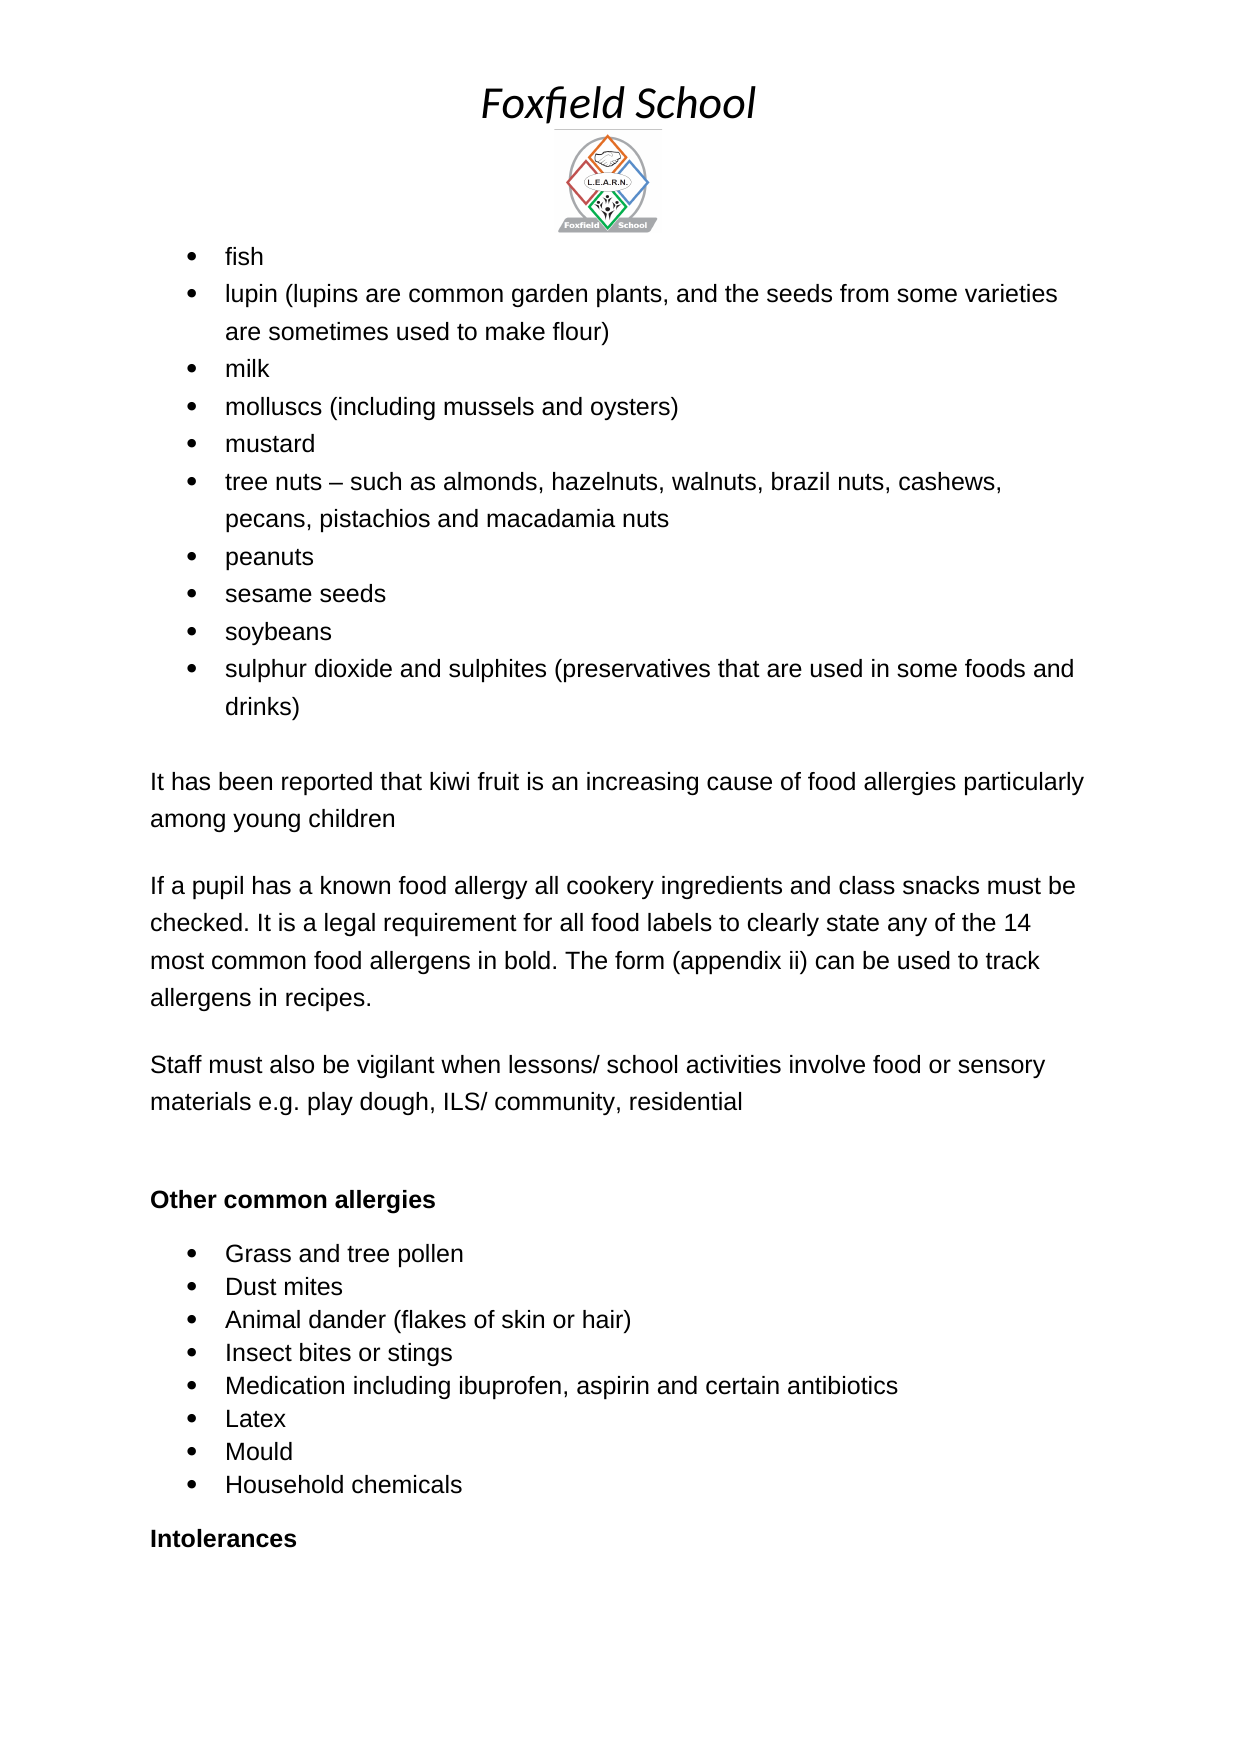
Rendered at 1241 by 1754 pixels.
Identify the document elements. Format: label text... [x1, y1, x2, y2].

list Household chemicals [187, 1470, 1090, 1499]
list peanuts [187, 533, 1090, 570]
list tree nuts – such as almonds, hazelnuts, walnuts, brazil nuts, cashews, pecans, pistachios and macadamia nuts [187, 458, 1090, 533]
list Grass and tree pollen [187, 1238, 1090, 1267]
text Intolerances [150, 1524, 1090, 1553]
list sulphur dioxide and sulphites (preservatives that are used in some foods and drinks) [187, 645, 1090, 720]
picture [554, 129, 663, 233]
list lupin (lupins are common garden plants, and the seeds from some varieties are sometimes used to make flour) [187, 270, 1090, 345]
list Medication including ibuprofen, aspirin and certain antibiotics [187, 1371, 1090, 1400]
list Insect bites or stings [187, 1338, 1090, 1367]
list mustard [187, 420, 1090, 458]
text Staff must also be vigilant when lessons/ school activities involve food or sensory materials e.g. play dough, ILS/ community, residential [150, 1041, 1090, 1116]
list It has been reported that kiwi fruit is an increasing cause of food allergies particularly among young children [150, 758, 1090, 833]
list soybeans [187, 608, 1090, 645]
list Mould [187, 1437, 1090, 1466]
list molluscs (including mussels and oysters) [187, 383, 1090, 420]
list fish [187, 233, 1090, 270]
list milk [187, 345, 1090, 383]
text If a pupil has a known food allergy all cookery ingredients and class snacks must be checked. It is a legal requirement for all food labels to clearly state any of the 14 most common food allergens in bold. The form (appendix ii) can be used to track allergens in recipes. [150, 862, 1090, 1012]
text Other common allergies [150, 1185, 1090, 1213]
list Latex [187, 1404, 1090, 1433]
list Animal dander (flakes of skin or hair) [187, 1305, 1090, 1334]
list sesame seeds [187, 570, 1090, 608]
list Dust mites [187, 1272, 1090, 1301]
